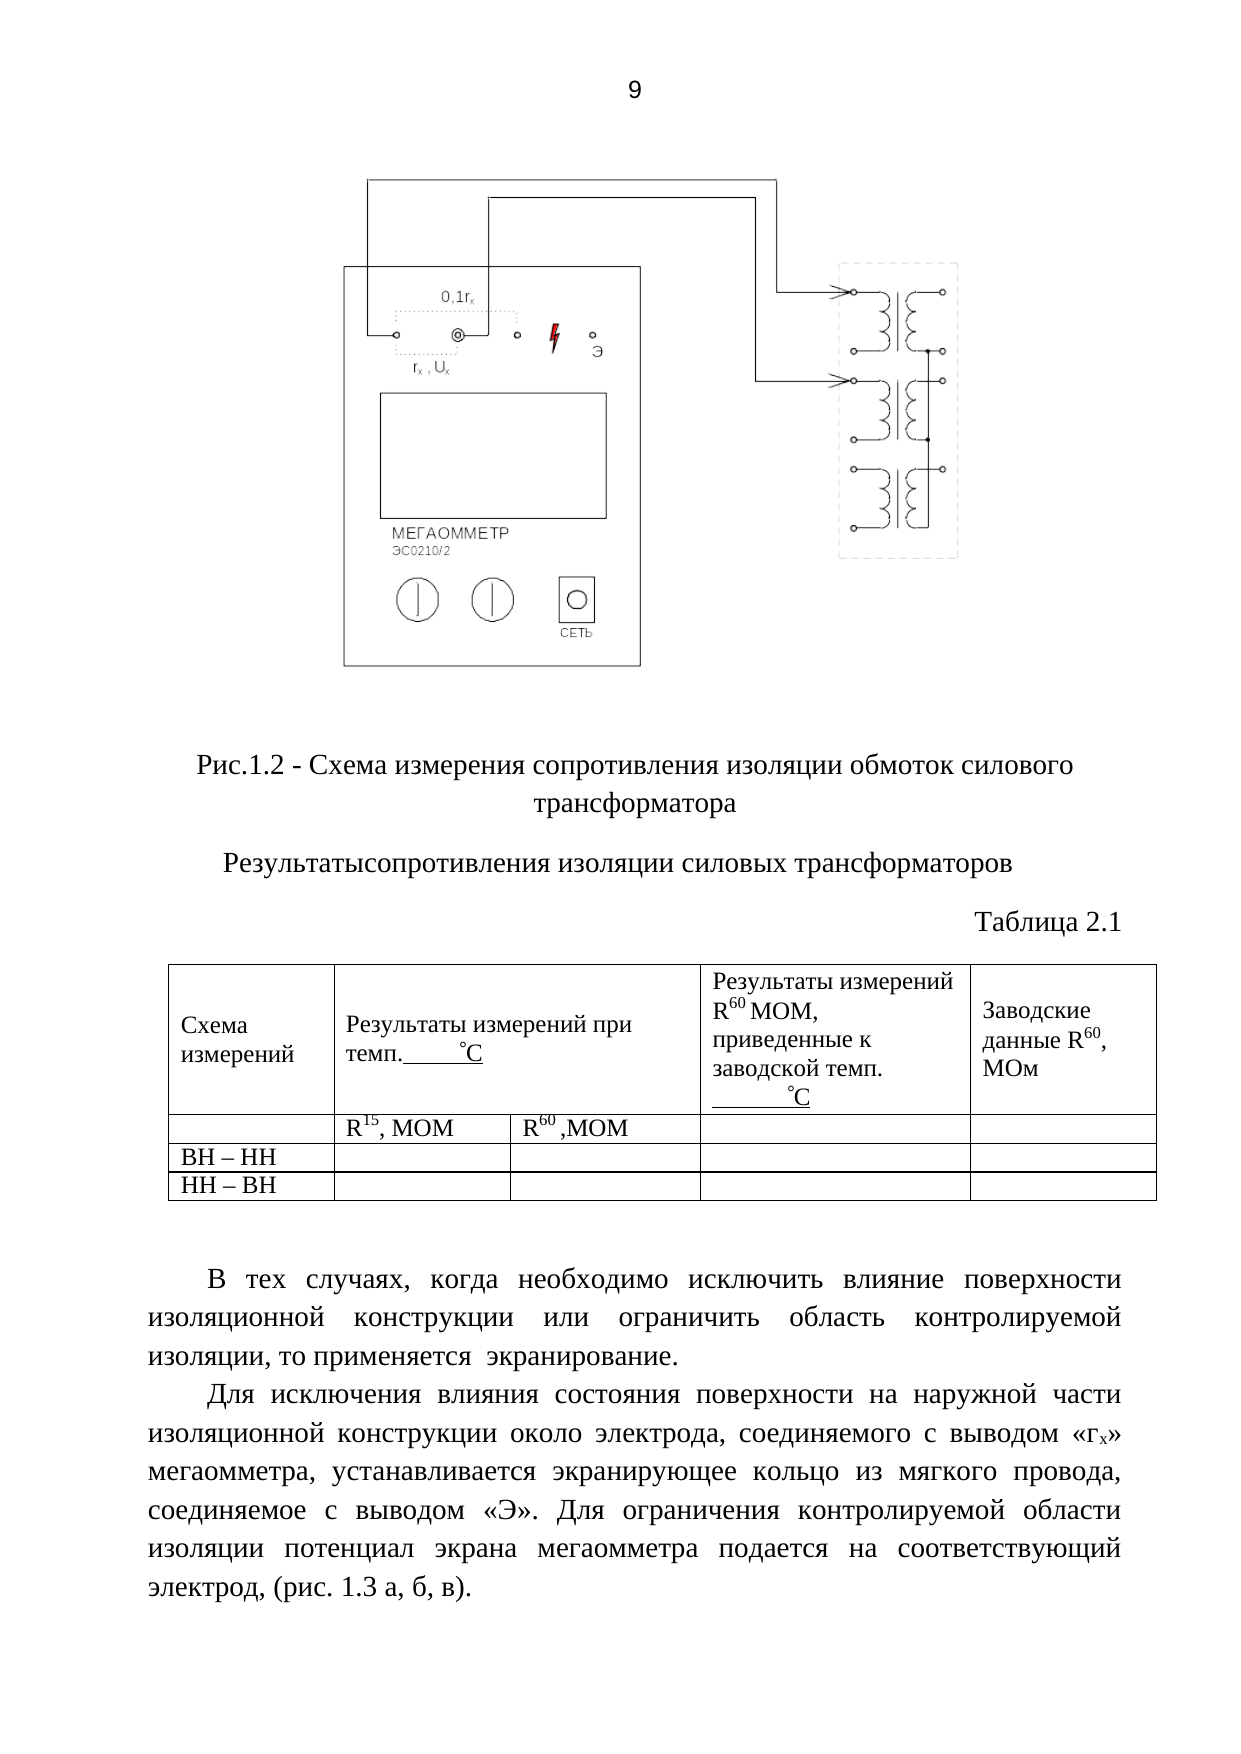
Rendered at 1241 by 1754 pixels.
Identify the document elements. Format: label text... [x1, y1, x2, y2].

list Результатысопротивления изоляции силовых трансформаторов [223, 845, 1122, 878]
table_cell R60 ,МОМ [511, 1115, 700, 1143]
table_cell [971, 1144, 1156, 1171]
table_cell [511, 1173, 700, 1200]
table_cell [971, 1173, 1156, 1200]
table_cell [335, 1173, 510, 1200]
table_cell [701, 1173, 970, 1200]
text В тех случаях, когда необходимо исключить влияние поверхности изоляционной конструкции или ограничить область контролируемой изоляции, то применяется экранирование. [148, 1261, 1122, 1371]
table_cell НН – ВН [169, 1173, 334, 1200]
table_cell [335, 1144, 510, 1171]
table_cell [971, 1115, 1156, 1143]
table_cell [701, 1144, 970, 1171]
table_cell R15, МОМ [335, 1115, 510, 1143]
table_cell [701, 1115, 970, 1143]
table_header Заводские данные R60, МОм [971, 965, 1156, 1114]
text Таблица 2.1 [148, 904, 1122, 938]
text Для исключения влияния состояния поверхности на наружной части изоляционной конструкции около электрода, соединяемого с выводом «гx» мегаомметра, устанавливается экранирующее кольцо из мягкого провода, соединяемое с выводом «Э». Для ограничения контролируемой области изоляции потенциал экрана мегаомметра подается на соответствующий электрод, (рис. 1.3 а, б, в). [148, 1376, 1122, 1603]
table_cell ВН – НН [169, 1144, 334, 1171]
table_cell [511, 1144, 700, 1171]
text Рис.1.2 - Схема измерения сопротивления изоляции обмоток силового трансформатора [148, 747, 1122, 819]
table_cell [169, 1115, 334, 1143]
table_header Результаты измерений R60 МОМ, приведенные к заводской темп. С [701, 965, 970, 1114]
table_header Схема измерений [169, 965, 334, 1114]
table_header Результаты измерений при темп. С [335, 965, 700, 1114]
